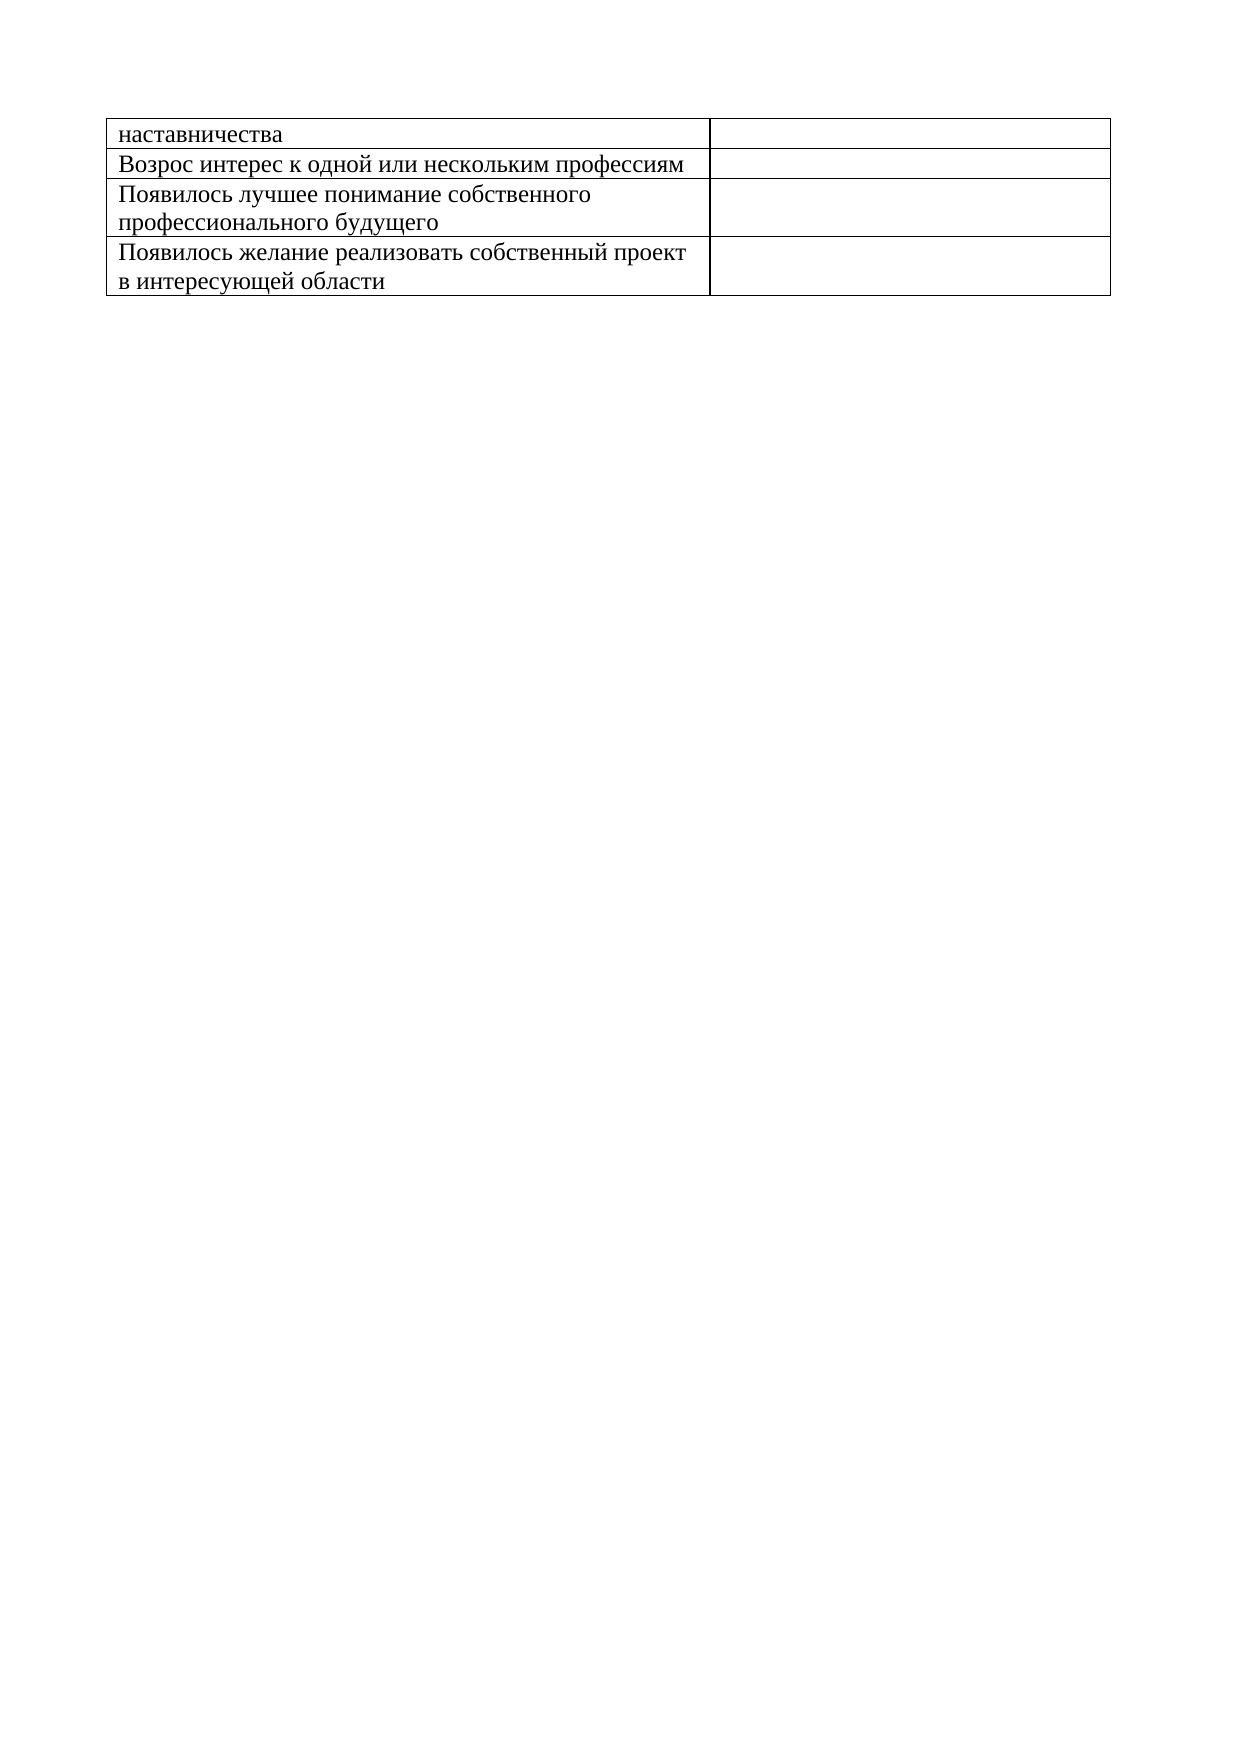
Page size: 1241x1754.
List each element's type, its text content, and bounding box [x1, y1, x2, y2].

table_cell [711, 119, 1110, 148]
table_cell Возрос интерес к одной или нескольким профессиям [107, 149, 709, 178]
table_cell [711, 237, 1110, 295]
table_cell Появилось лучшее понимание собственного профессионального будущего [107, 179, 709, 236]
table_cell [711, 179, 1110, 236]
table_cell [107, 119, 709, 148]
table_cell Появилось желание реализовать собственный проект в интересующей области [107, 237, 709, 295]
table_cell [711, 149, 1110, 178]
